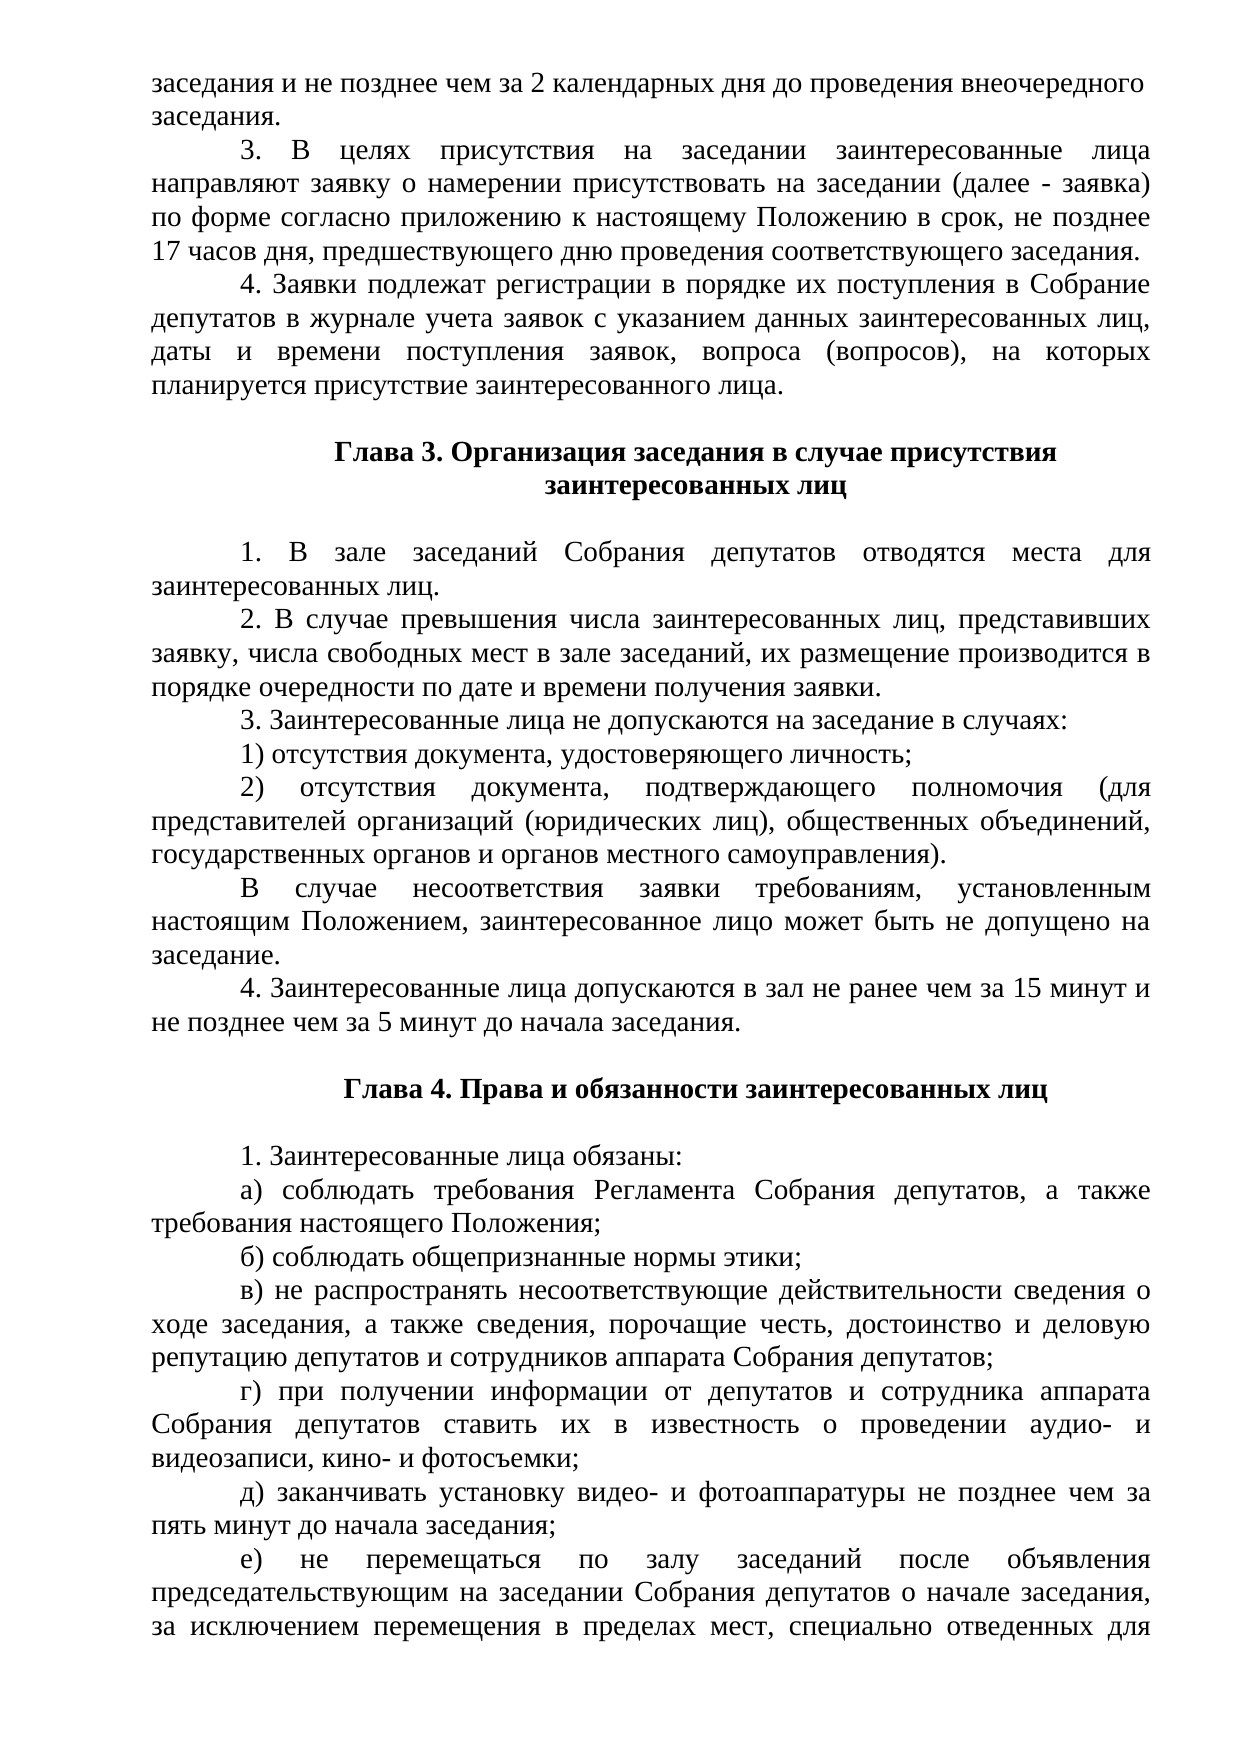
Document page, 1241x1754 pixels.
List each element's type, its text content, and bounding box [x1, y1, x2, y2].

text г) при получении информации от депутатов и сотрудника аппарата Собрания депутатов ставить их в известность о проведении аудио- и видеозаписи, кино- и фотосъемки; [151, 1373, 1152, 1474]
text а) соблюдать требования Регламента Собрания депутатов, а также требования настоящего Положения; [151, 1172, 1152, 1239]
text д) заканчивать установку видео- и фотоаппаратуры не позднее чем за пять минут до начала заседания; [151, 1474, 1152, 1541]
text Глава 3. Организация заседания в случае присутствия [151, 434, 1152, 467]
text 4. Заинтересованные лица допускаются в зал не ранее чем за 15 минут и не позднее чем за 5 минут до начала заседания. [151, 971, 1152, 1038]
text 1) отсутствия документа, удостоверяющего личность; [151, 736, 1152, 769]
text в) не распространять несоответствующие действительности сведения о ходе заседания, а также сведения, порочащие честь, достоинство и деловую репутацию депутатов и сотрудников аппарата Собрания депутатов; [151, 1272, 1152, 1373]
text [151, 1541, 1152, 1641]
text 2) отсутствия документа, подтверждающего полномочия (для представителей организаций (юридических лиц), общественных объединений, государственных органов и органов местного самоуправления). [151, 769, 1152, 870]
text 4. Заявки подлежат регистрации в порядке их поступления в Собрание депутатов в журнале учета заявок с указанием данных заинтересованных лиц, даты и времени поступления заявок, вопроса (вопросов), на которых планируется присутствие заинтересованного лица. [151, 266, 1152, 400]
text заинтересованных лиц [151, 467, 1152, 501]
text Глава 4. Права и обязанности заинтересованных лиц [151, 1071, 1152, 1105]
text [151, 65, 1152, 98]
text 3. В целях присутствия на заседании заинтересованные лица направляют заявку о намерении присутствовать на заседании (далее - заявка) по форме согласно приложению к настоящему Положению в срок, не позднее 17 часов дня, предшествующего дню проведения соответствующего заседания. [151, 132, 1152, 266]
text В случае несоответствия заявки требованиям, установленным настоящим Положением, заинтересованное лицо может быть не допущено на заседание. [151, 870, 1152, 971]
text б) соблюдать общепризнанные нормы этики; [151, 1239, 1152, 1272]
text 2. В случае превышения числа заинтересованных лиц, представивших заявку, числа свободных мест в зале заседаний, их размещение производится в порядке очередности по дате и времени получения заявки. [151, 602, 1152, 702]
text заседания. [151, 98, 1152, 132]
text 3. Заинтересованные лица не допускаются на заседание в случаях: [151, 702, 1152, 736]
text 1. В зале заседаний Собрания депутатов отводятся места для заинтересованных лиц. [151, 534, 1152, 602]
text 1. Заинтересованные лица обязаны: [151, 1138, 1152, 1172]
